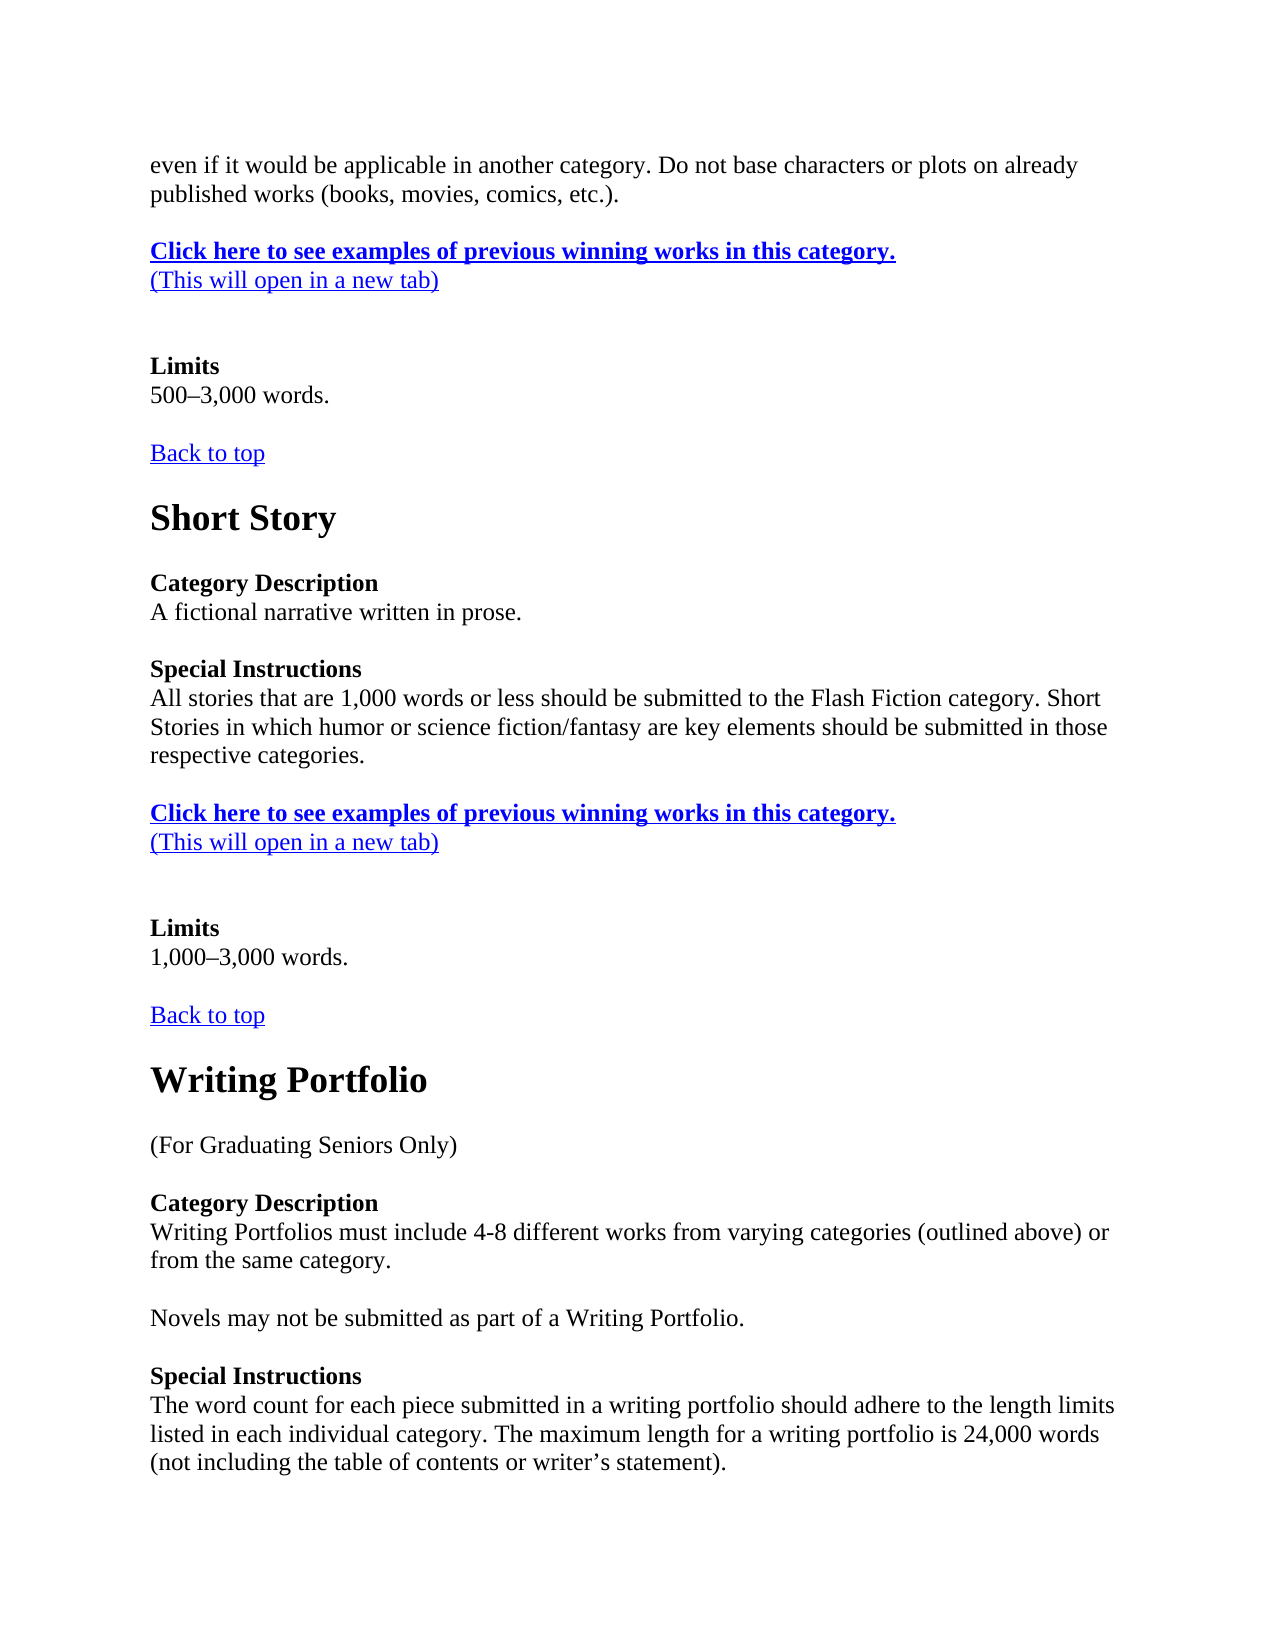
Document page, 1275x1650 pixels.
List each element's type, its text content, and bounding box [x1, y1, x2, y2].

text Back to top [150, 438, 1125, 467]
text Special Instructions The word count for each piece submitted in a writing portfolio should adhere to the length limits listed in each individual category. The maximum length for a writing portfolio is 24,000 words (not including the table of contents or writer’s statement). [150, 1361, 1125, 1476]
text Novels may not be submitted as part of a Writing Portfolio. [150, 1303, 1125, 1332]
text Back to top [150, 1000, 1125, 1028]
text Limits 1,000–3,000 words. [150, 913, 1125, 971]
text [150, 150, 1125, 207]
text Short Story [150, 496, 1125, 539]
text Category Description Writing Portfolios must include 4-8 different works from varying categories (outlined above) or from the same category. [150, 1188, 1125, 1274]
text Special Instructions All stories that are 1,000 words or less should be submitted to the Flash Fiction category. Short Stories in which humor or science fiction/fantasy are key elements should be submitted in those respective categories. [150, 654, 1125, 769]
text (For Graduating Seniors Only) [150, 1130, 1125, 1159]
text Category Description A fictional narrative written in prose. [150, 568, 1125, 626]
text Writing Portfolio [150, 1058, 1125, 1101]
text Limits 500–3,000 words. [150, 351, 1125, 409]
text Click here to see examples of previous winning works in this category. (This will open in a new tab) [150, 798, 1125, 856]
text Click here to see examples of previous winning works in this category. (This will open in a new tab) [150, 236, 1125, 294]
